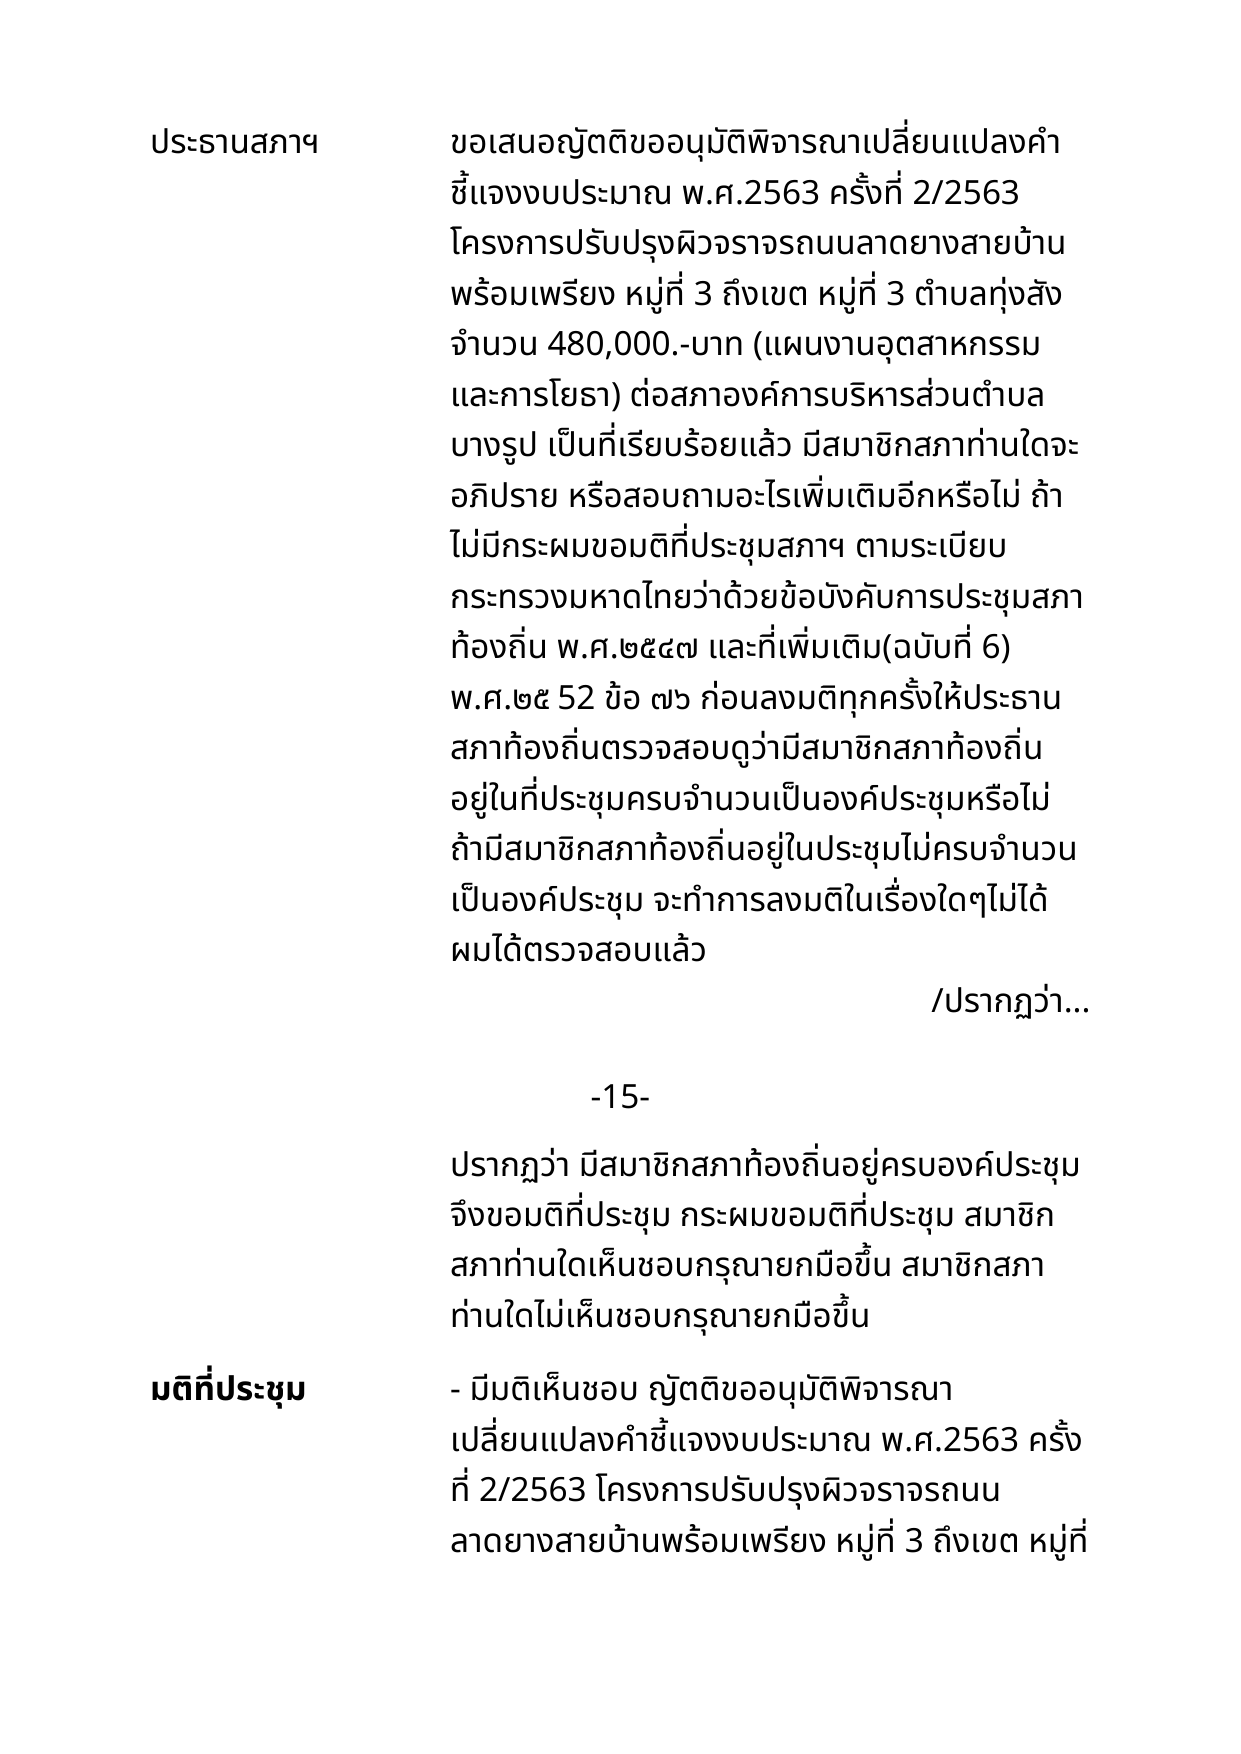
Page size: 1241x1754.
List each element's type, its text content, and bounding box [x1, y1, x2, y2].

text ประธานสภาฯ ขอเสนอญัตติขออนุมัติพิจารณาเปลี่ยนแปลงคำชี้แจงงบประมาณ พ.ศ.2563 ครั้งที่ 2/2563 โครงการปรับปรุงผิวจราจรถนนลาดยางสายบ้านพร้อมเพรียง หมู่ที่ 3 ถึงเขต หมู่ที่ 3 ตำบลทุ่งสัง จำนวน 480,000.-บาท (แผนงานอุตสาหกรรมและการโยธา) ต่อสภาองค์การบริหารส่วนตำบลบางรูป เป็นที่เรียบร้อยแล้ว มีสมาชิกสภาท่านใดจะอภิปราย หรือสอบถามอะไรเพิ่มเติมอีกหรือไม่ ถ้าไม่มีกระผมขอมติที่ประชุมสภาฯ ตามระเบียบกระทรวงมหาดไทยว่าด้วยข้อบังคับการประชุมสภาท้องถิ่น พ.ศ.๒๕๔๗ และที่เพิ่มเติม(ฉบับที่ 6) พ.ศ.๒๕52 ข้อ ๗๖ ก่อนลงมติทุกครั้งให้ประธานสภาท้องถิ่นตรวจสอบดูว่ามีสมาชิกสภาท้องถิ่น อยู่ในที่ประชุมครบจำนวนเป็นองค์ประชุมหรือไม่ ถ้ามีสมาชิกสภาท้องถิ่นอยู่ในประชุมไม่ครบจำนวนเป็นองค์ประชุม จะทำการลงมติในเรื่องใดๆไม่ได้ ผมได้ตรวจสอบแล้ว [150, 118, 1090, 976]
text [150, 1365, 1090, 1567]
text -15- [150, 1072, 1090, 1118]
text ปรากฏว่า มีสมาชิกสภาท้องถิ่นอยู่ครบองค์ประชุม จึงขอมติที่ประชุม กระผมขอมติที่ประชุม สมาชิกสภาท่านใดเห็นชอบกรุณายกมือขึ้น สมาชิกสภาท่านใดไม่เห็นชอบกรุณายกมือขึ้น [450, 1141, 1090, 1342]
text /ปรากฏว่า... [150, 976, 1090, 1027]
